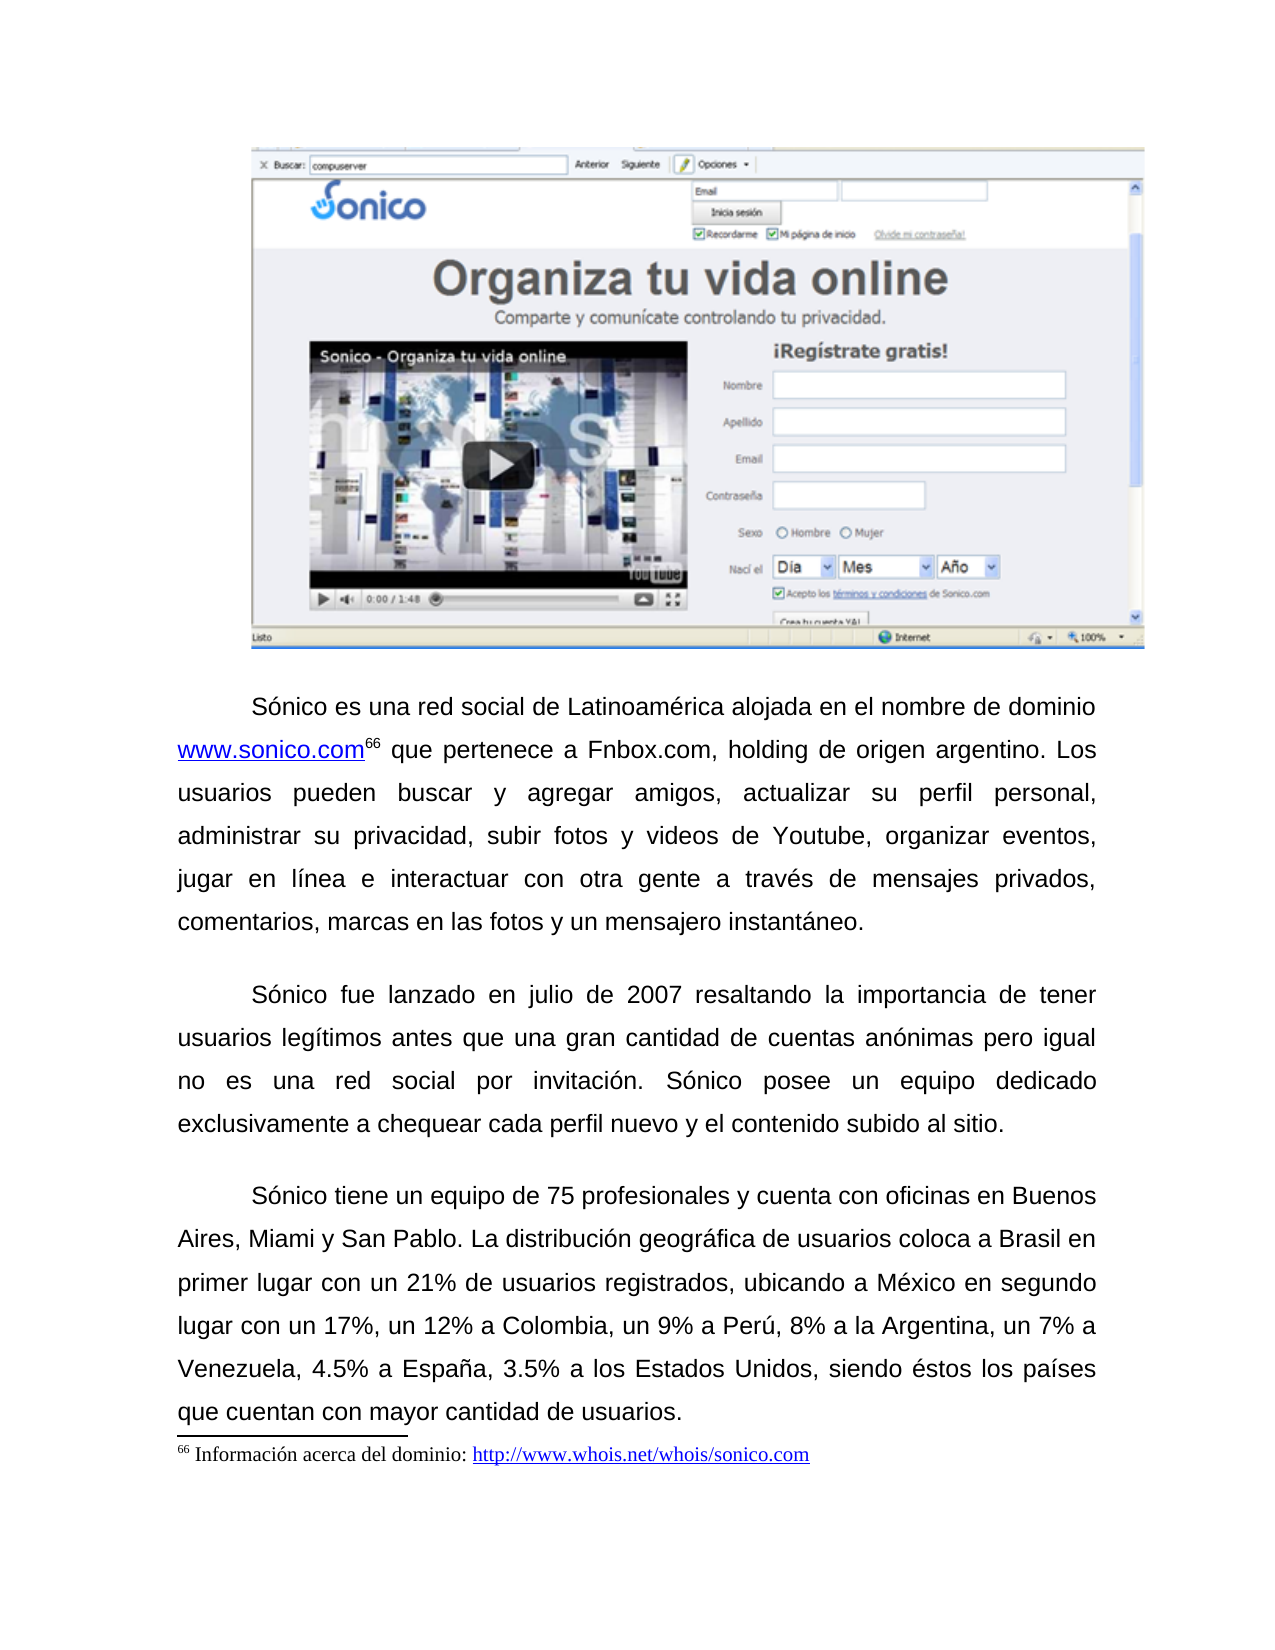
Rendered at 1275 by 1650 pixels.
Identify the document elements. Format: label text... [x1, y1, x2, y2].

text Sónico fue lanzado en julio de 2007 resaltando la importancia de tener usuarios legítimos antes que una gran cantidad de cuentas anónimas pero igual no es una red social por invitación. Sónico posee un equipo dedicado exclusivamente a chequear cada perfil nuevo y el contenido subido al sitio. [177, 980, 1098, 1138]
text Sónico tiene un equipo de 75 profesionales y cuenta con oficinas en Buenos Aires, Miami y San Pablo. La distribución geográfica de usuarios coloca a Brasil en primer lugar con un 21% de usuarios registrados, ubicando a México en segundo lugar con un 17%, un 12% a Colombia, un 9% a Perú, 8% a la Argentina, un 7% a Venezuela, 4.5% a España, 3.5% a los Estados Unidos, siendo éstos los países que cuentan con mayor cantidad de usuarios. [177, 1181, 1098, 1426]
text Sónico es una red social de Latinoamérica alojada en el nombre de dominio www.sonico.com que pertenece a Fnbox.com, holding de origen argentino. Los usuarios pueden buscar y agregar amigos, actualizar su perfil personal, administrar su privacidad, subir fotos y videos de Youtube, organizar eventos, jugar en línea e interactuar con otra gente a través de mensajes privados, comentarios, marcas en las fotos y un mensajero instantáneo. [177, 692, 1098, 936]
picture [251, 147, 1148, 649]
